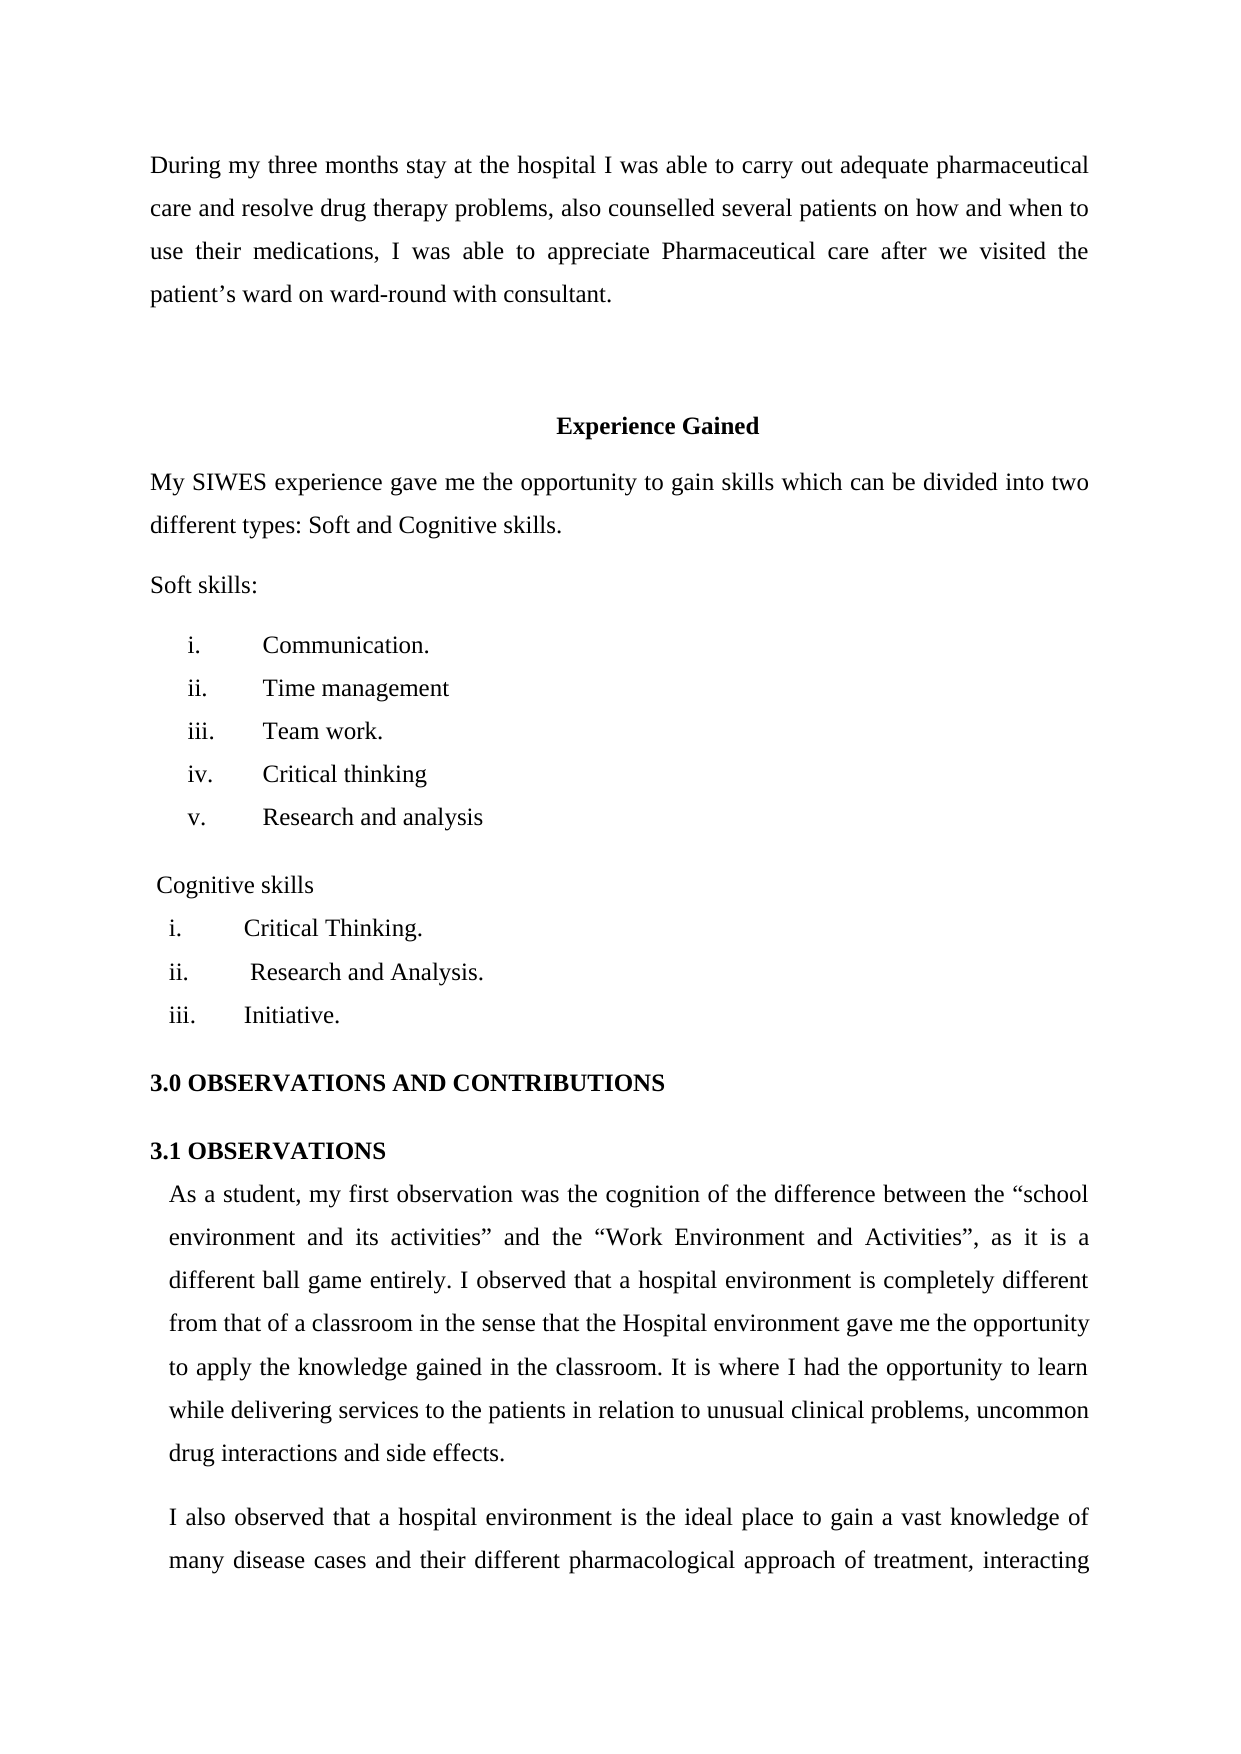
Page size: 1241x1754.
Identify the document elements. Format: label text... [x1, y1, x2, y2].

text During my three months stay at the hospital I was able to carry out adequate pharmaceutical care and resolve drug therapy problems, also counselled several patients on how and when to use their medications, I was able to appreciate Pharmaceutical care after we visited the patient’s ward on ward-round with consultant. [150, 150, 1090, 308]
list Critical Thinking. [169, 913, 1090, 942]
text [169, 1502, 1090, 1574]
text Experience Gained [225, 411, 1090, 440]
list Team work. [187, 716, 1090, 745]
text Soft skills: [150, 570, 1090, 599]
text My SIWES experience gave me the opportunity to gain skills which can be divided into two different types: Soft and Cognitive skills. [150, 467, 1090, 539]
text As a student, my first observation was the cognition of the difference between the “school environment and its activities” and the “Work Environment and Activities”, as it is a different ball game entirely. I observed that a hospital environment is completely different from that of a classroom in the sense that the Hospital environment gave me the opportunity to apply the knowledge gained in the classroom. It is where I had the opportunity to learn while delivering services to the patients in relation to unusual clinical problems, uncommon drug interactions and side effects. [169, 1179, 1090, 1467]
list Critical thinking [187, 759, 1090, 788]
list Time management [187, 673, 1090, 702]
list Research and Analysis. [169, 957, 1090, 985]
subtitle 3.0 OBSERVATIONS AND CONTRIBUTIONS [150, 1068, 1090, 1097]
list Communication. [187, 630, 1090, 658]
list Research and analysis [187, 802, 1090, 831]
subtitle Cognitive skills [150, 870, 1090, 899]
subtitle 3.1 OBSERVATIONS [150, 1136, 1090, 1165]
list Initiative. [169, 1000, 1090, 1028]
